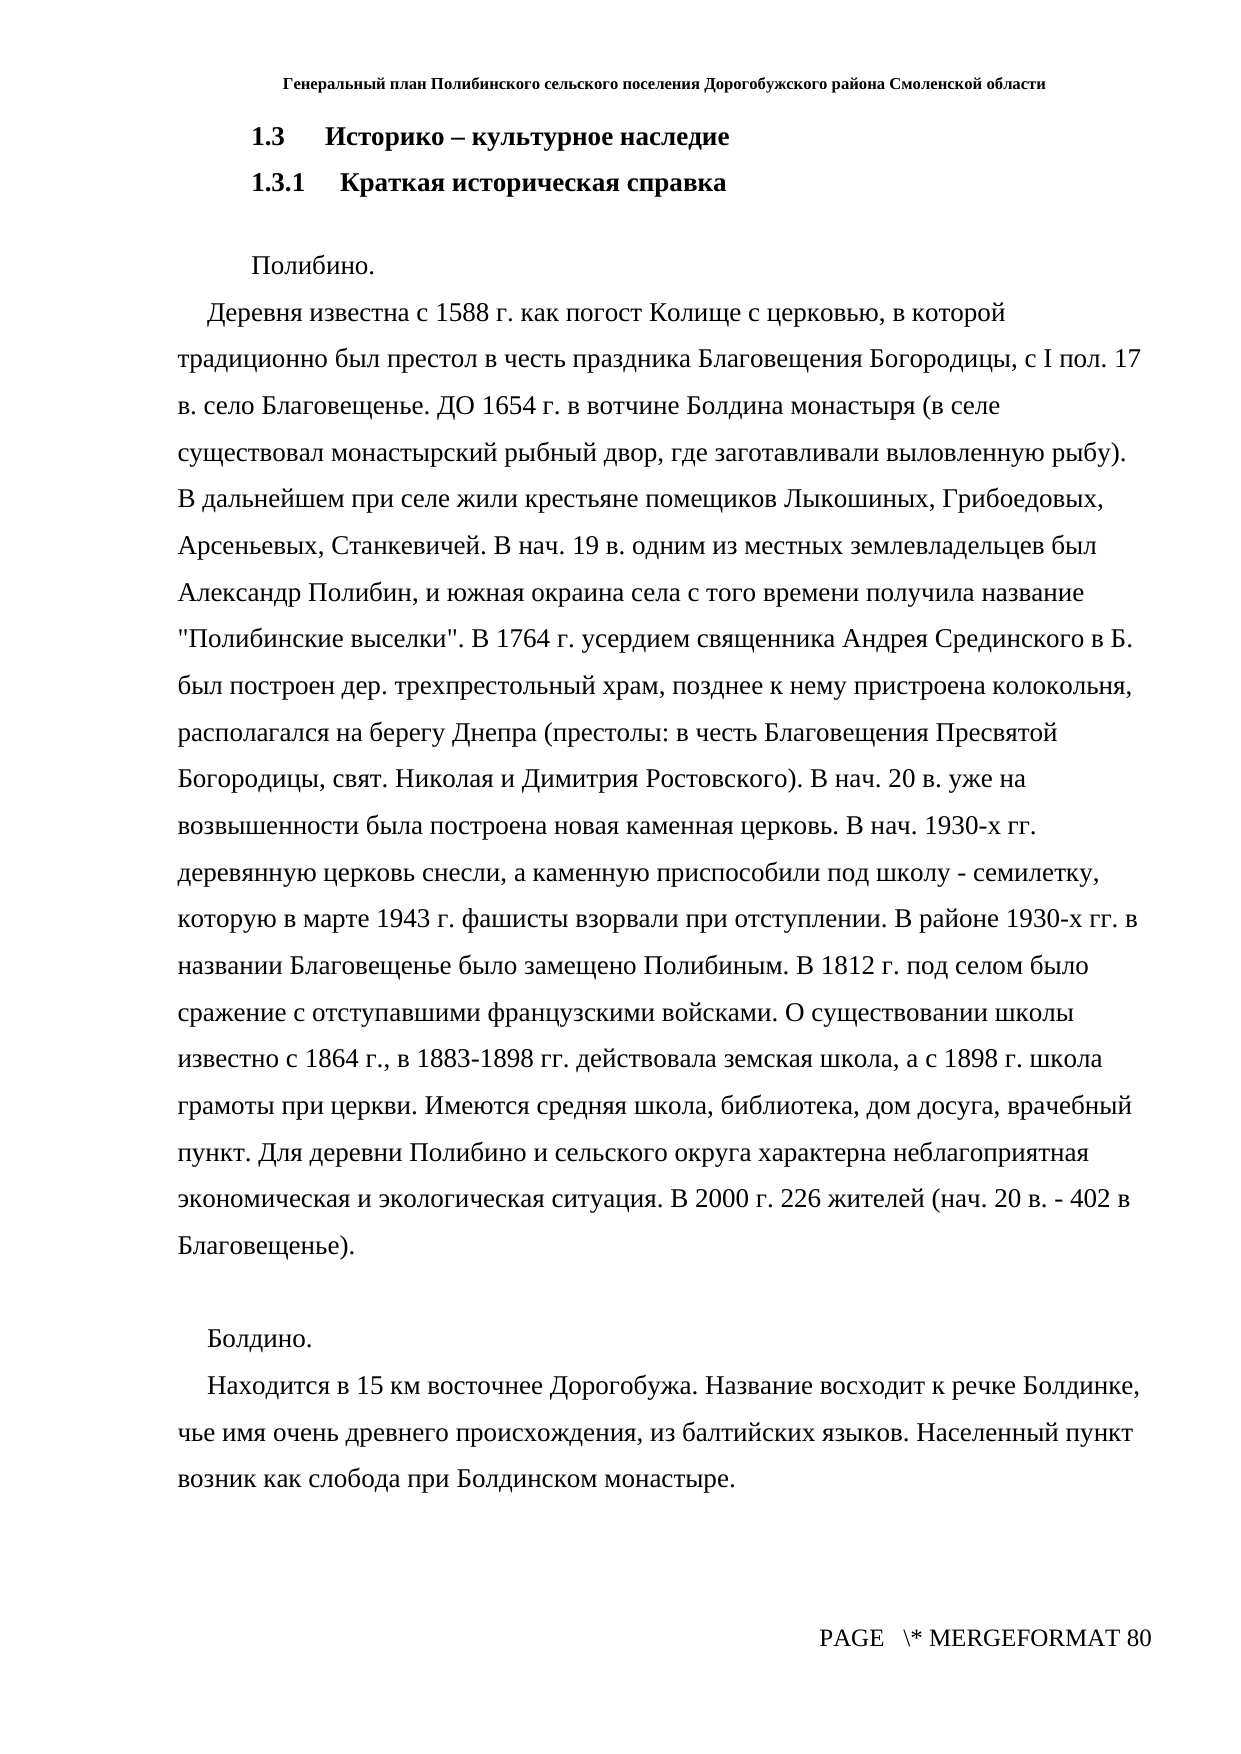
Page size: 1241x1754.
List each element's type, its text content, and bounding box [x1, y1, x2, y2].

text Полибино. [177, 249, 1152, 280]
text Находится в 15 км восточнее Дорогобужа. Название восходит к речке Болдинке, чье имя очень древнего происхождения, из балтийских языков. Населенный пункт возник как слобода при Болдинском монастыре. [177, 1369, 1152, 1493]
text 1.3 Историко – культурное наследие [177, 119, 1152, 151]
text Болдино. [177, 1322, 1152, 1353]
text Деревня известна с 1588 г. как погост Колище с церковью, в которой традиционно был престол в честь праздника Благовещения Богородицы, с I пол. 17 в. село Благовещенье. ДО 1654 г. в вотчине Болдина монастыря (в селе существовал монастырский рыбный двор, где заготавливали выловленную рыбу). В дальнейшем при селе жили крестьяне помещиков Лыкошиных, Грибоедовых, Арсеньевых, Станкевичей. В нач. 19 в. одним из местных землевладельцев был Александр Полибин, и южная окраина села с того времени получила название "Полибинские выселки". В 1764 г. усердием священника Андрея Срединского в Б. был построен дер. трехпрестольный храм, позднее к нему пристроена колокольня, располагался на берегу Днепра (престолы: в честь Благовещения Пресвятой Богородицы, свят. Николая и Димитрия Ростовского). В нач. 20 в. уже на возвышенности была построена новая каменная церковь. В нач. 1930-х гг. деревянную церковь снесли, а каменную приспособили под школу - семилетку, которую в марте 1943 г. фашисты взорвали при отступлении. В районе 1930-х гг. в названии Благовещенье было замещено Полибиным. В 1812 г. под селом было сражение с отступавшими французскими войсками. О существовании школы известно с 1864 г., в 1883-1898 гг. действовала земская школа, а с 1898 г. школа грамоты при церкви. Имеются средняя школа, библиотека, дом досуга, врачебный пункт. Для деревни Полибино и сельского округа характерна неблагоприятная экономическая и экологическая ситуация. В 2000 г. 226 жителей (нач. 20 в. - 402 в Благовещенье). [177, 296, 1152, 1260]
text 1.3.1 Краткая историческая справка [177, 166, 1152, 197]
